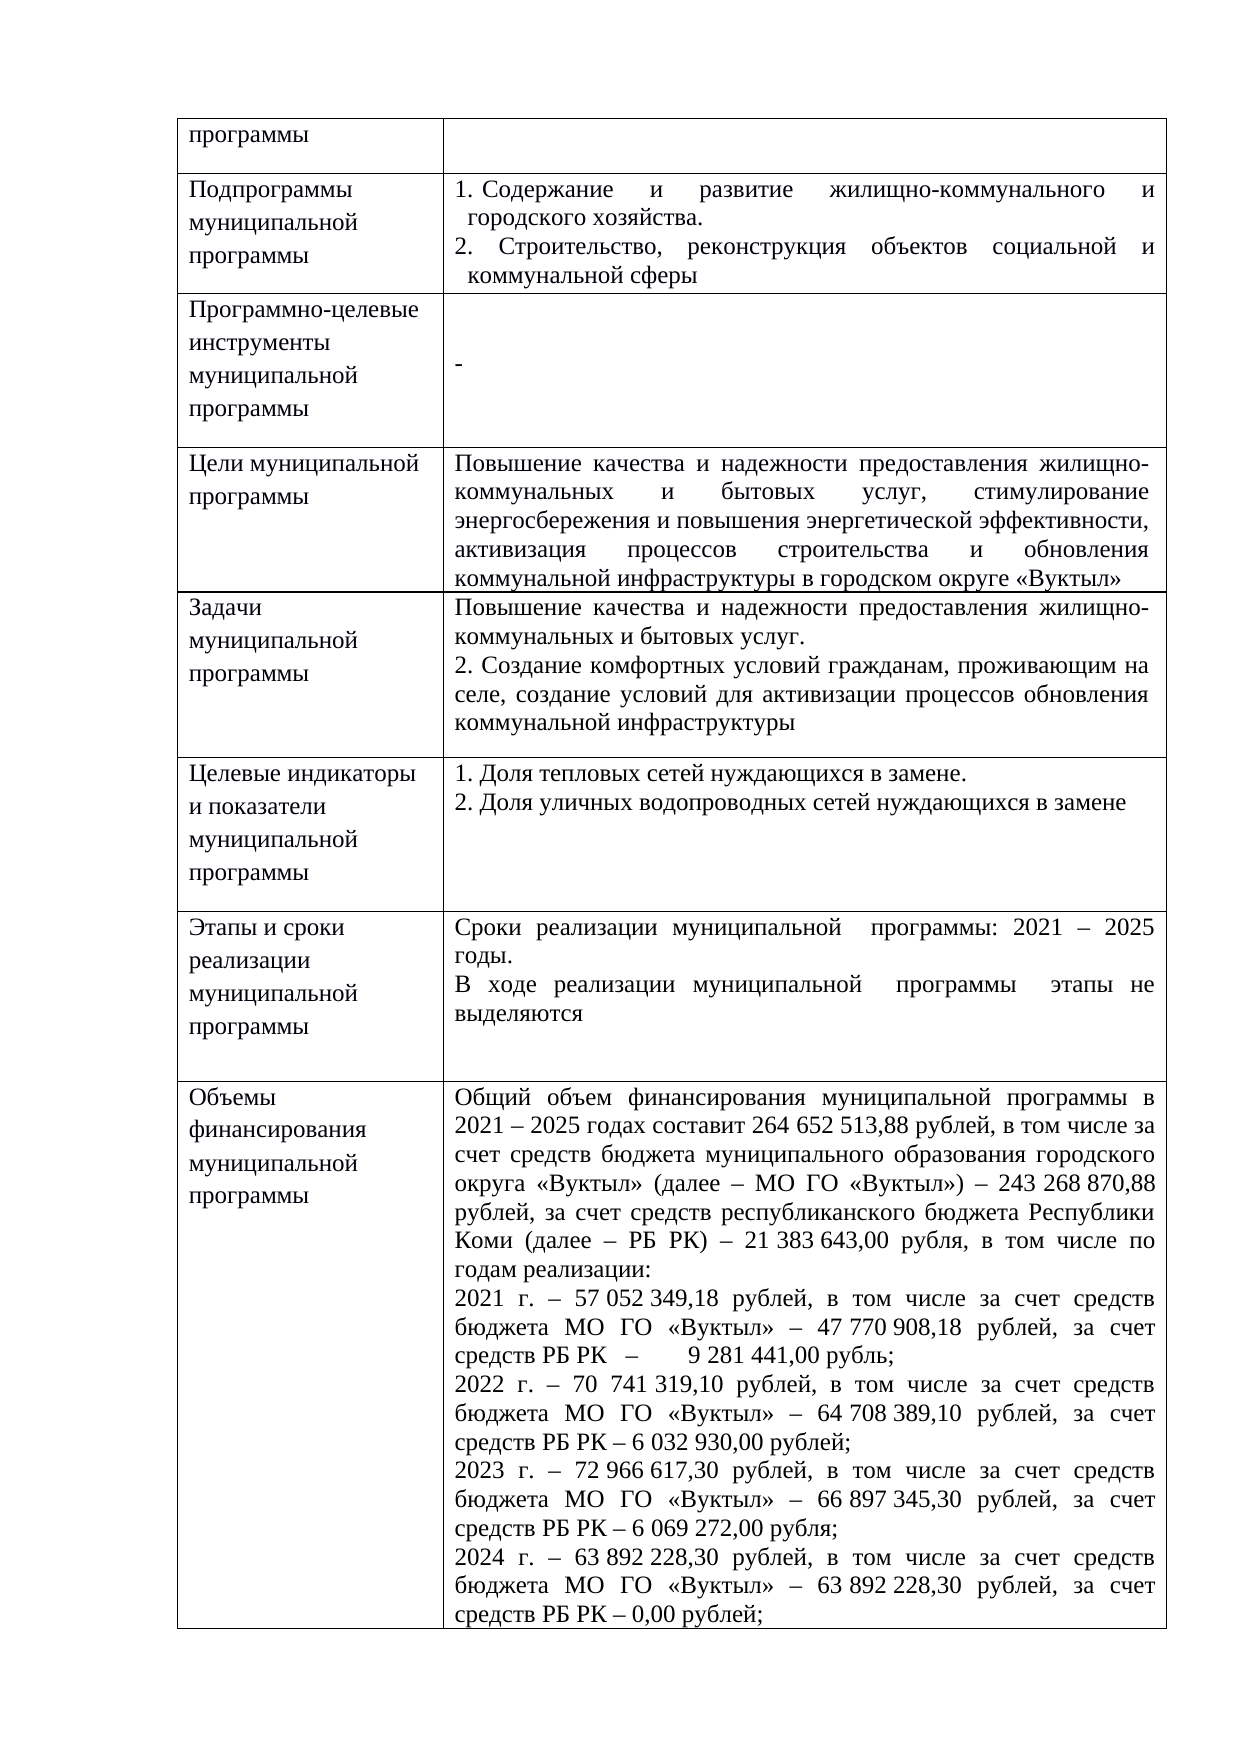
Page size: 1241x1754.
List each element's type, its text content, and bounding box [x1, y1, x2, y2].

table_cell Задачи муниципальной программы [178, 593, 443, 757]
table_cell Повышение качества и надежности предоставления жилищно-коммунальных и бытовых услуг. 2. Создание комфортных условий гражданам, проживающим на селе, создание условий для активизации процессов обновления коммунальной инфраструктуры [444, 593, 1166, 757]
table_cell - [444, 119, 1166, 173]
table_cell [178, 1082, 443, 1628]
table_cell Цели муниципальной программы [178, 448, 443, 591]
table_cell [444, 1082, 1166, 1628]
table_cell 1. Доля тепловых сетей нуждающихся в замене. 2. Доля уличных водопроводных сетей нуждающихся в замене [444, 758, 1166, 911]
table_cell - [444, 294, 1166, 447]
table_cell Повышение качества и надежности предоставления жилищно-коммунальных и бытовых услуг, стимулирование энергосбережения и повышения энергетической эффективности, активизация процессов строительства и обновления коммунальной инфраструктуры в городском округе «Вуктыл» [444, 448, 1166, 591]
table_cell Подпрограммы муниципальной программы [178, 174, 443, 293]
table_cell Этапы и сроки реализации муниципальной программы [178, 912, 443, 1081]
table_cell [178, 119, 443, 173]
table_cell Содержание и развитие жилищно-коммунального и городского хозяйства. Строительство, реконструкция объектов социальной и коммунальной сферы [444, 174, 1166, 293]
table_cell Сроки реализации муниципальной программы: 2021 – 2025 годы. В ходе реализации муниципальной программы этапы не выделяются [444, 912, 1166, 1081]
table_cell Целевые индикаторы и показатели муниципальной программы [178, 758, 443, 911]
table_cell Программно-целевые инструменты муниципальной программы [178, 294, 443, 447]
